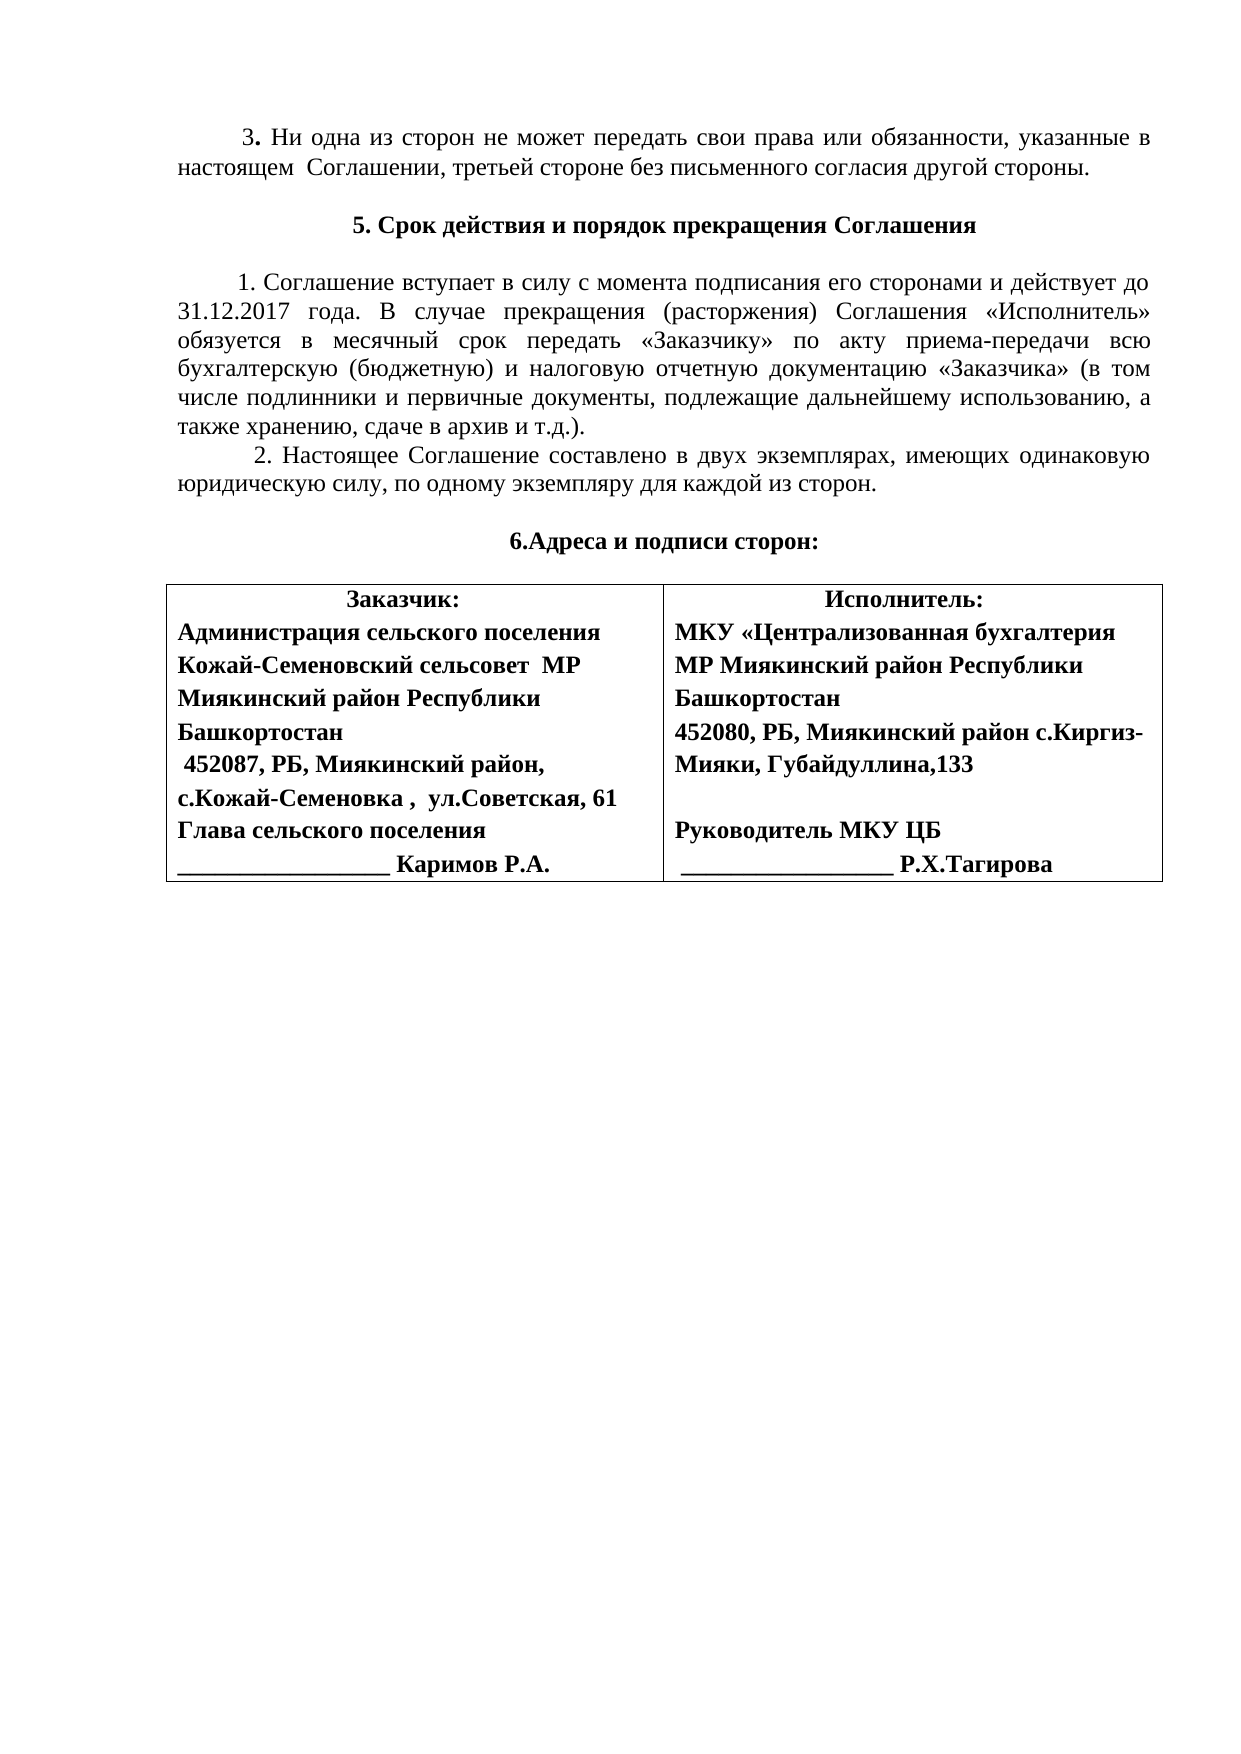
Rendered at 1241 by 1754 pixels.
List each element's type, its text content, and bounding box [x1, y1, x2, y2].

text 1. Соглашение вступает в силу с момента подписания его сторонами и действует до 31.12.2017 года. В случае прекращения (расторжения) Соглашения «Исполнитель» обязуется в месячный срок передать «Заказчику» по акту приема-передачи всю бухгалтерскую (бюджетную) и налоговую отчетную документацию «Заказчика» (в том числе подлинники и первичные документы, подлежащие дальнейшему использованию, а также хранению, сдаче в архив и т.д.). [177, 267, 1152, 440]
text 3. Ни одна из сторон не может передать свои права или обязанности, указанные в настоящем Соглашении, третьей стороне без письменного согласия другой стороны. [177, 118, 1152, 181]
table_header Исполнитель: МКУ «Централизованная бухгалтерия МР Миякинский район Республики Башкортостан 452080, РБ, Миякинский район с.Киргиз-Мияки, Губайдуллина,133 Руководитель МКУ ЦБ _________________ Р.Х.Тагирова [664, 585, 1162, 881]
text 2. Настоящее Соглашение составлено в двух экземплярах, имеющих одинаковую юридическую силу, по одному экземпляру для каждой из сторон. [177, 440, 1152, 497]
text 6.Адреса и подписи сторон: [177, 526, 1152, 555]
text 5. Срок действия и порядок прекращения Соглашения [177, 210, 1152, 238]
table_header Заказчик: Администрация сельского поселения Кожай-Семеновский сельсовет МР Миякинский район Республики Башкортостан 452087, РБ, Миякинский район, с.Кожай-Семеновка , ул.Советская, 61 Глава сельского поселения _________________ Каримов Р.А. [167, 585, 663, 881]
